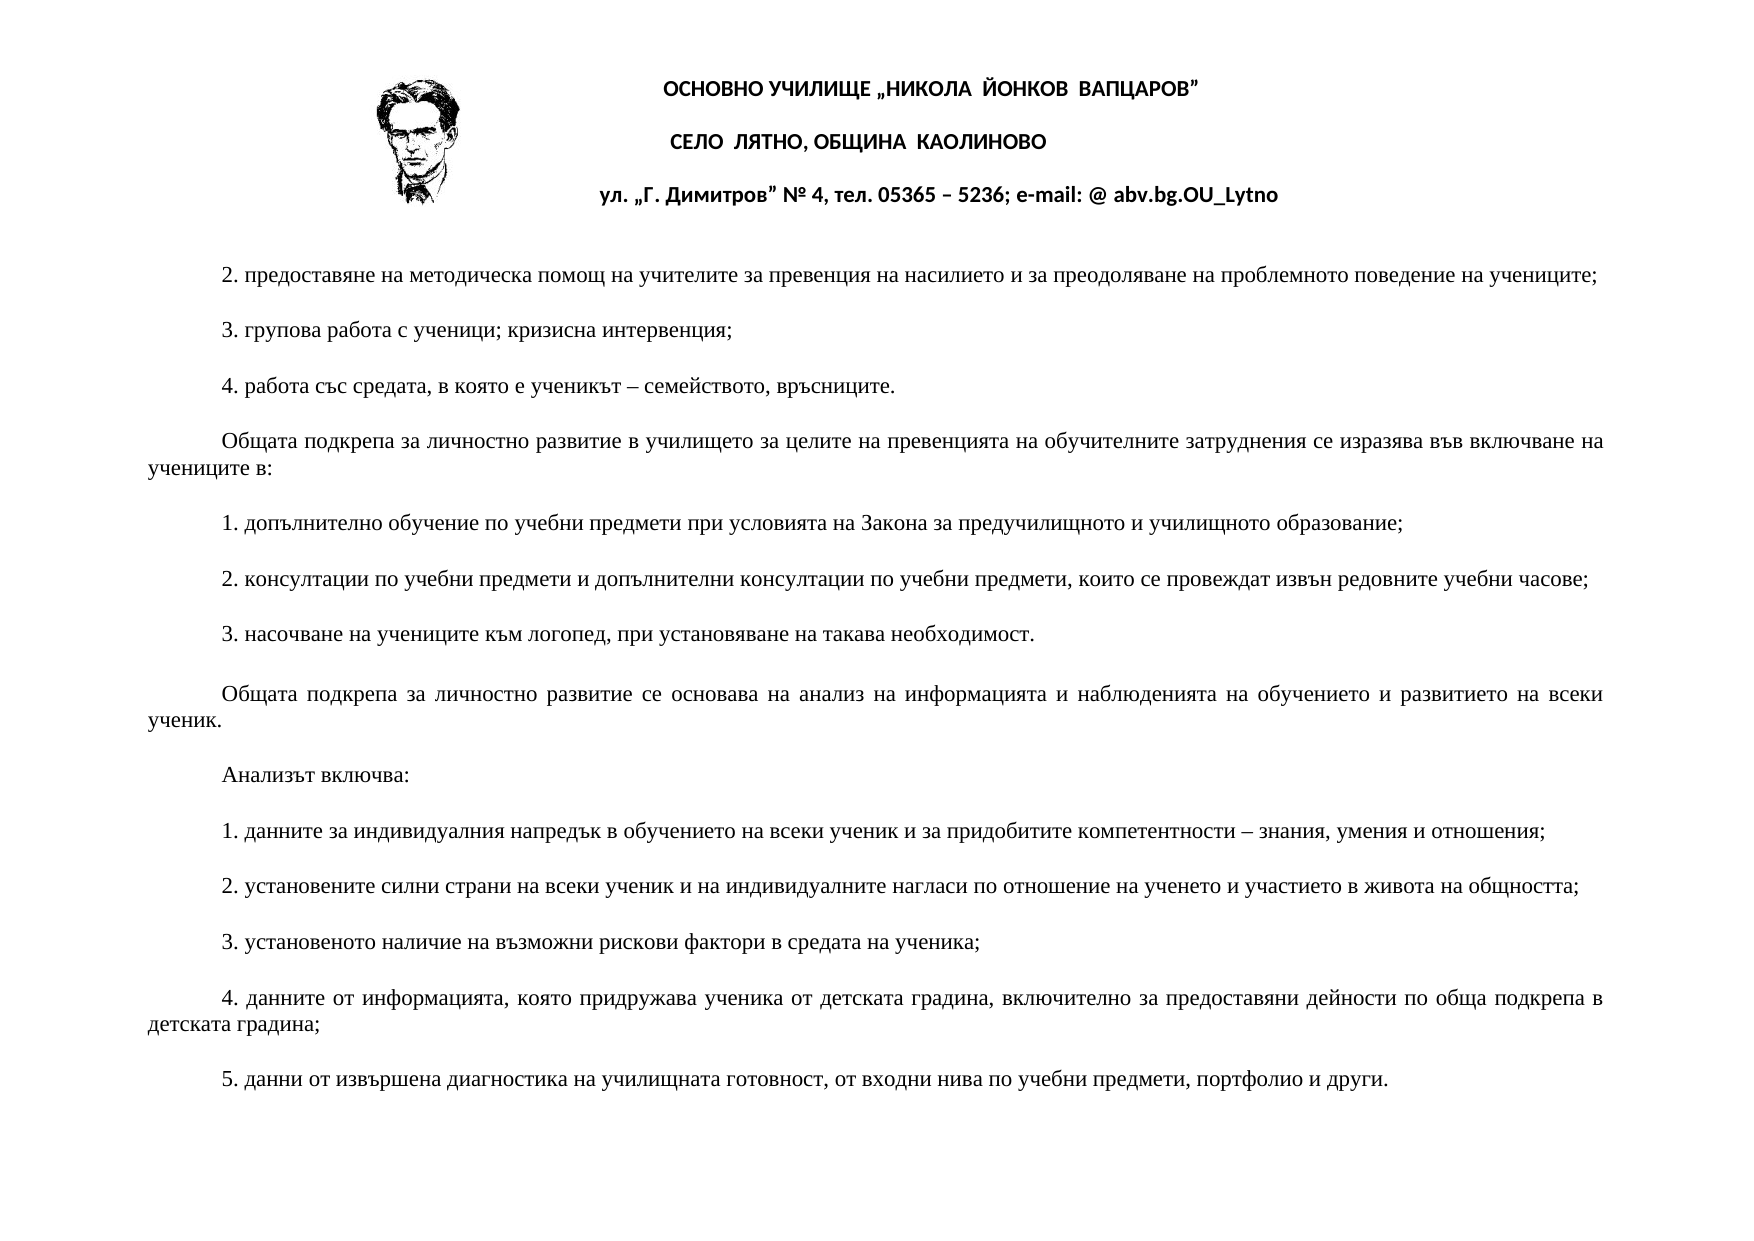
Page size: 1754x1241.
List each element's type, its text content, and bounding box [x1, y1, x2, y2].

text 4. данните от информацията, която придружава ученика от детската градина, включително за предоставяни дейности по обща подкрепа в детската градина; [148, 984, 1606, 1036]
text 5. данни от извършена диагностика на училищната готовност, от входни нива по учебни предмети, портфолио и други. [148, 1066, 1606, 1092]
text 2. установените силни страни на всеки ученик и на индивидуалните нагласи по отношение на ученето и участието в живота на общността; [148, 873, 1606, 899]
text 1. допълнително обучение по учебни предмети при условията на Закона за предучилищното и училищното образование; [148, 509, 1606, 536]
text 3. установеното наличие на възможни рискови фактори в средата на ученика; [148, 928, 1606, 954]
text 3. групова работа с ученици; кризисна интервенция; [148, 316, 1606, 343]
text 2. предоставяне на методическа помощ на учителите за превенция на насилието и за преодоляване на проблемното поведение на учениците; [148, 261, 1606, 287]
text 2. консултации по учебни предмети и допълнителни консултации по учебни предмети, които се провеждат извън редовните учебни часове; [148, 565, 1606, 591]
text 3. насочване на учениците към логопед, при установяване на такава необходимост. [148, 620, 1606, 647]
picture [369, 75, 464, 207]
text Общата подкрепа за личностно развитие в училището за целите на превенцията на обучителните затруднения се изразява във включване на учениците в: [148, 427, 1606, 480]
text Общата подкрепа за личностно развитие се основава на анализ на информацията и наблюденията на обучението и развитието на всеки ученик. [148, 680, 1606, 732]
text 4. работа със средата, в която е ученикът – семейството, връсниците. [148, 372, 1606, 398]
text Анализът включва: [148, 762, 1606, 788]
text 1. данните за индивидуалния напредък в обучението на всеки ученик и за придобитите компетентности – знания, умения и отношения; [148, 817, 1606, 843]
